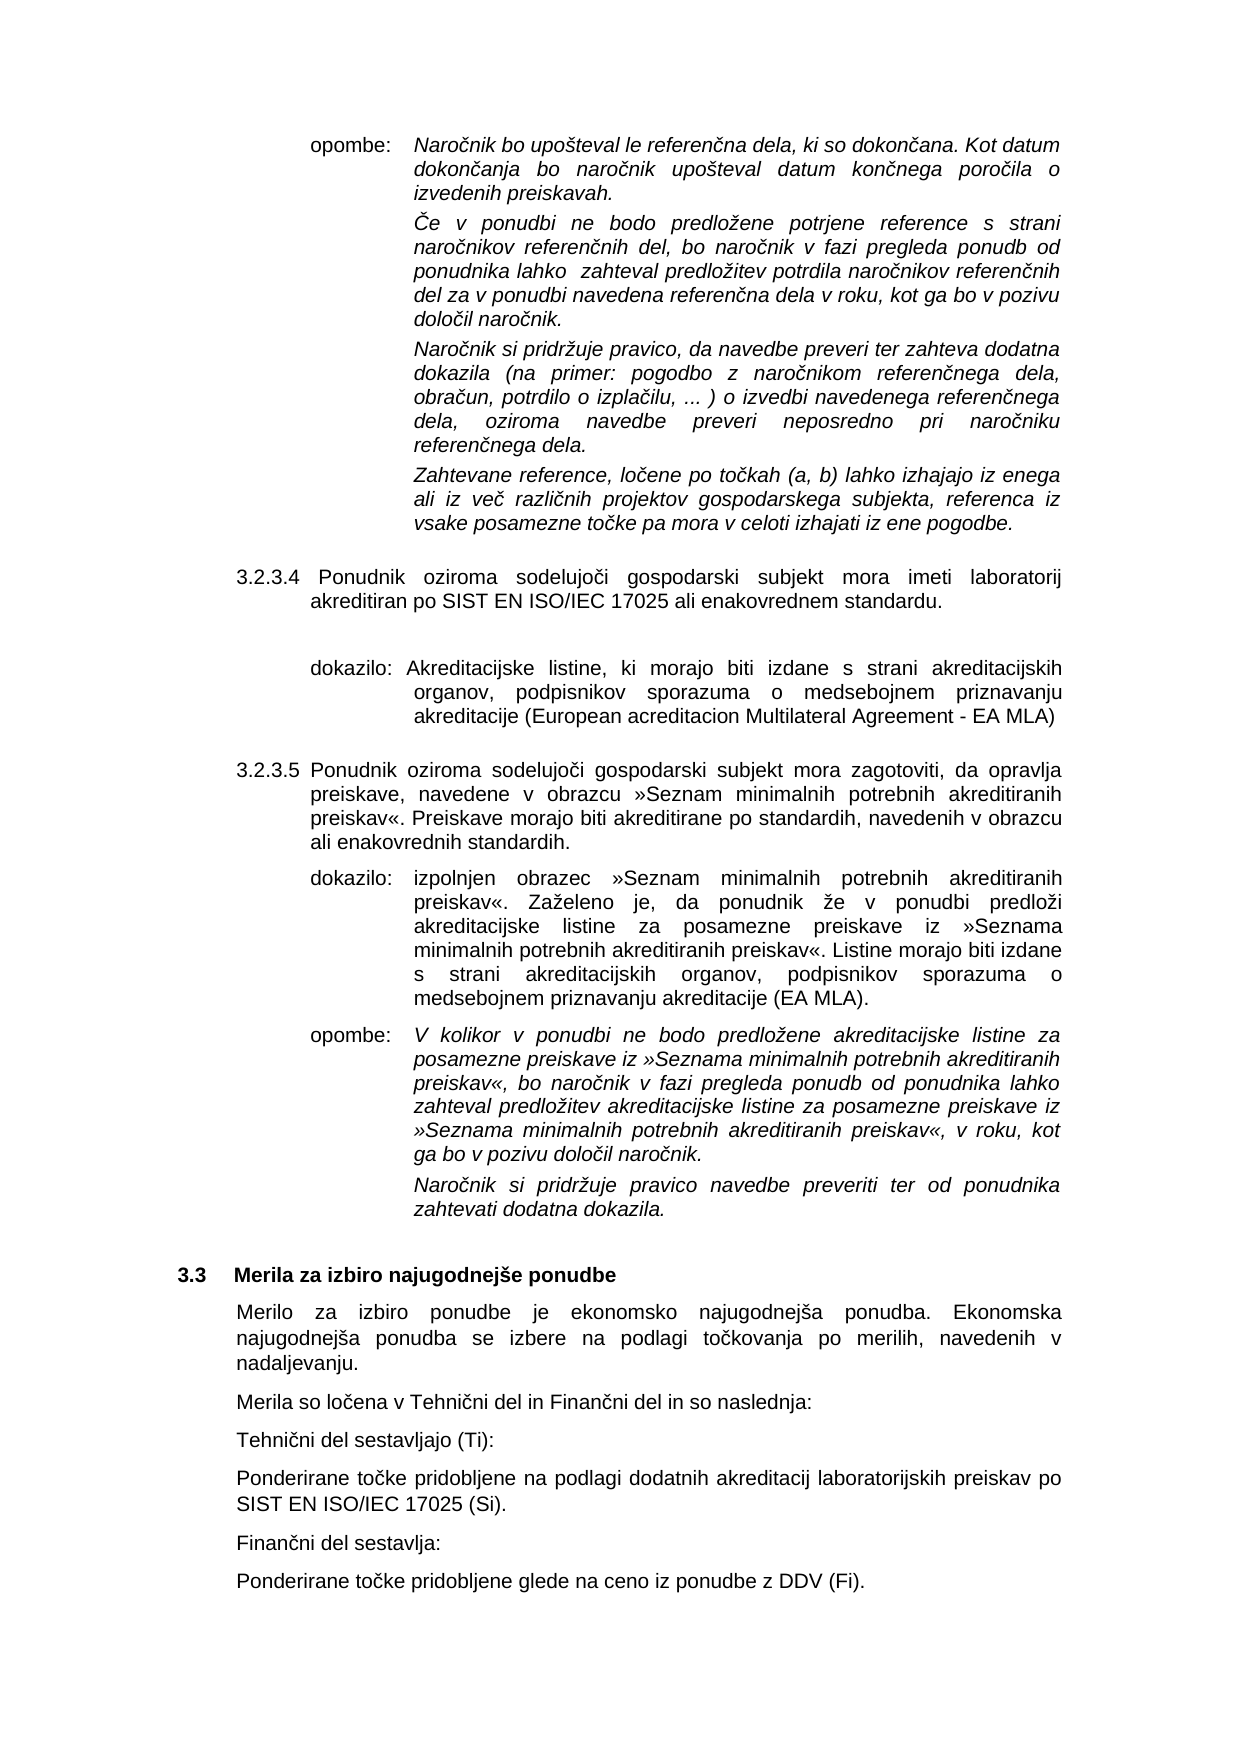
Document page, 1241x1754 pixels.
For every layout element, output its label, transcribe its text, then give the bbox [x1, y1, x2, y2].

text Naročnik si pridržuje pravico, da navedbe preveri ter zahteva dodatna dokazila (na primer: pogodbo z naročnikom referenčnega dela, obračun, potrdilo o izplačilu, ... ) o izvedbi navedenega referenčnega dela, oziroma navedbe preveri neposredno pri naročniku referenčnega dela. [295, 337, 1063, 457]
text Zahtevane reference, ločene po točkah (a, b) lahko izhajajo iz enega ali iz več različnih projektov gospodarskega subjekta, referenca iz vsake posamezne točke pa mora v celoti izhajati iz ene pogodbe. [413, 463, 1063, 535]
text Ponderirane točke pridobljene na podlagi dodatnih akreditacij laboratorijskih preiskav po SIST EN ISO/IEC 17025 (Si). [236, 1466, 1063, 1516]
text opombe: Naročnik bo upošteval le referenčna dela, ki so dokončana. Kot datum dokončanja bo naročnik upošteval datum končnega poročila o izvedenih preiskavah. [310, 133, 1063, 205]
text Merilo za izbiro ponudbe je ekonomsko najugodnejša ponudba. Ekonomska najugodnejša ponudba se izbere na podlagi točkovanja po merilih, navedenih v nadaljevanju. [236, 1299, 1063, 1375]
text 3.2.3.5 Ponudnik oziroma sodelujoči gospodarski subjekt mora zagotoviti, da opravlja preiskave, navedene v obrazcu »Seznam minimalnih potrebnih akreditiranih preiskav«. Preiskave morajo biti akreditirane po standardih, navedenih v obrazcu ali enakovrednih standardih. [236, 758, 1063, 854]
text opombe: V kolikor v ponudbi ne bodo predložene akreditacijske listine za posamezne preiskave iz »Seznama minimalnih potrebnih akreditiranih preiskav«, bo naročnik v fazi pregleda ponudb od ponudnika lahko zahteval predložitev akreditacijske listine za posamezne preiskave iz »Seznama minimalnih potrebnih akreditiranih preiskav«, v roku, kot ga bo v pozivu določil naročnik. [310, 1022, 1063, 1166]
text dokazilo: Akreditacijske listine, ki morajo biti izdane s strani akreditacijskih organov, podpisnikov sporazuma o medsebojnem priznavanju akreditacije (European acreditacion Multilateral Agreement - EA MLA) [310, 656, 1063, 728]
text Ponderirane točke pridobljene glede na ceno iz ponudbe z DDV (Fi). [236, 1569, 1063, 1593]
text dokazilo: izpolnjen obrazec »Seznam minimalnih potrebnih akreditiranih preiskav«. Zaželeno je, da ponudnik že v ponudbi predloži akreditacijske listine za posamezne preiskave iz »Seznama minimalnih potrebnih akreditiranih preiskav«. Listine morajo biti izdane s strani akreditacijskih organov, podpisnikov sporazuma o medsebojnem priznavanju akreditacije (EA MLA). [310, 866, 1063, 1010]
text Tehnični del sestavljajo (Ti): [236, 1428, 1063, 1452]
text Če v ponudbi ne bodo predložene potrjene reference s strani naročnikov referenčnih del, bo naročnik v fazi pregleda ponudb od ponudnika lahko zahteval predložitev potrdila naročnikov referenčnih del za v ponudbi navedena referenčna dela v roku, kot ga bo v pozivu določil naročnik. [295, 211, 1063, 331]
text Merila so ločena v Tehnični del in Finančni del in so naslednja: [236, 1389, 1063, 1413]
text 3.2.3.4 Ponudnik oziroma sodelujoči gospodarski subjekt mora imeti laboratorij akreditiran po SIST EN ISO/IEC 17025 ali enakovrednem standardu. [236, 565, 1063, 613]
text Naročnik si pridržuje pravico navedbe preveriti ter od ponudnika zahtevati dodatna dokazila. [295, 1172, 1063, 1220]
subtitle 3.3 Merila za izbiro najugodnejše ponudbe [177, 1263, 1063, 1287]
text Finančni del sestavlja: [236, 1530, 1063, 1554]
